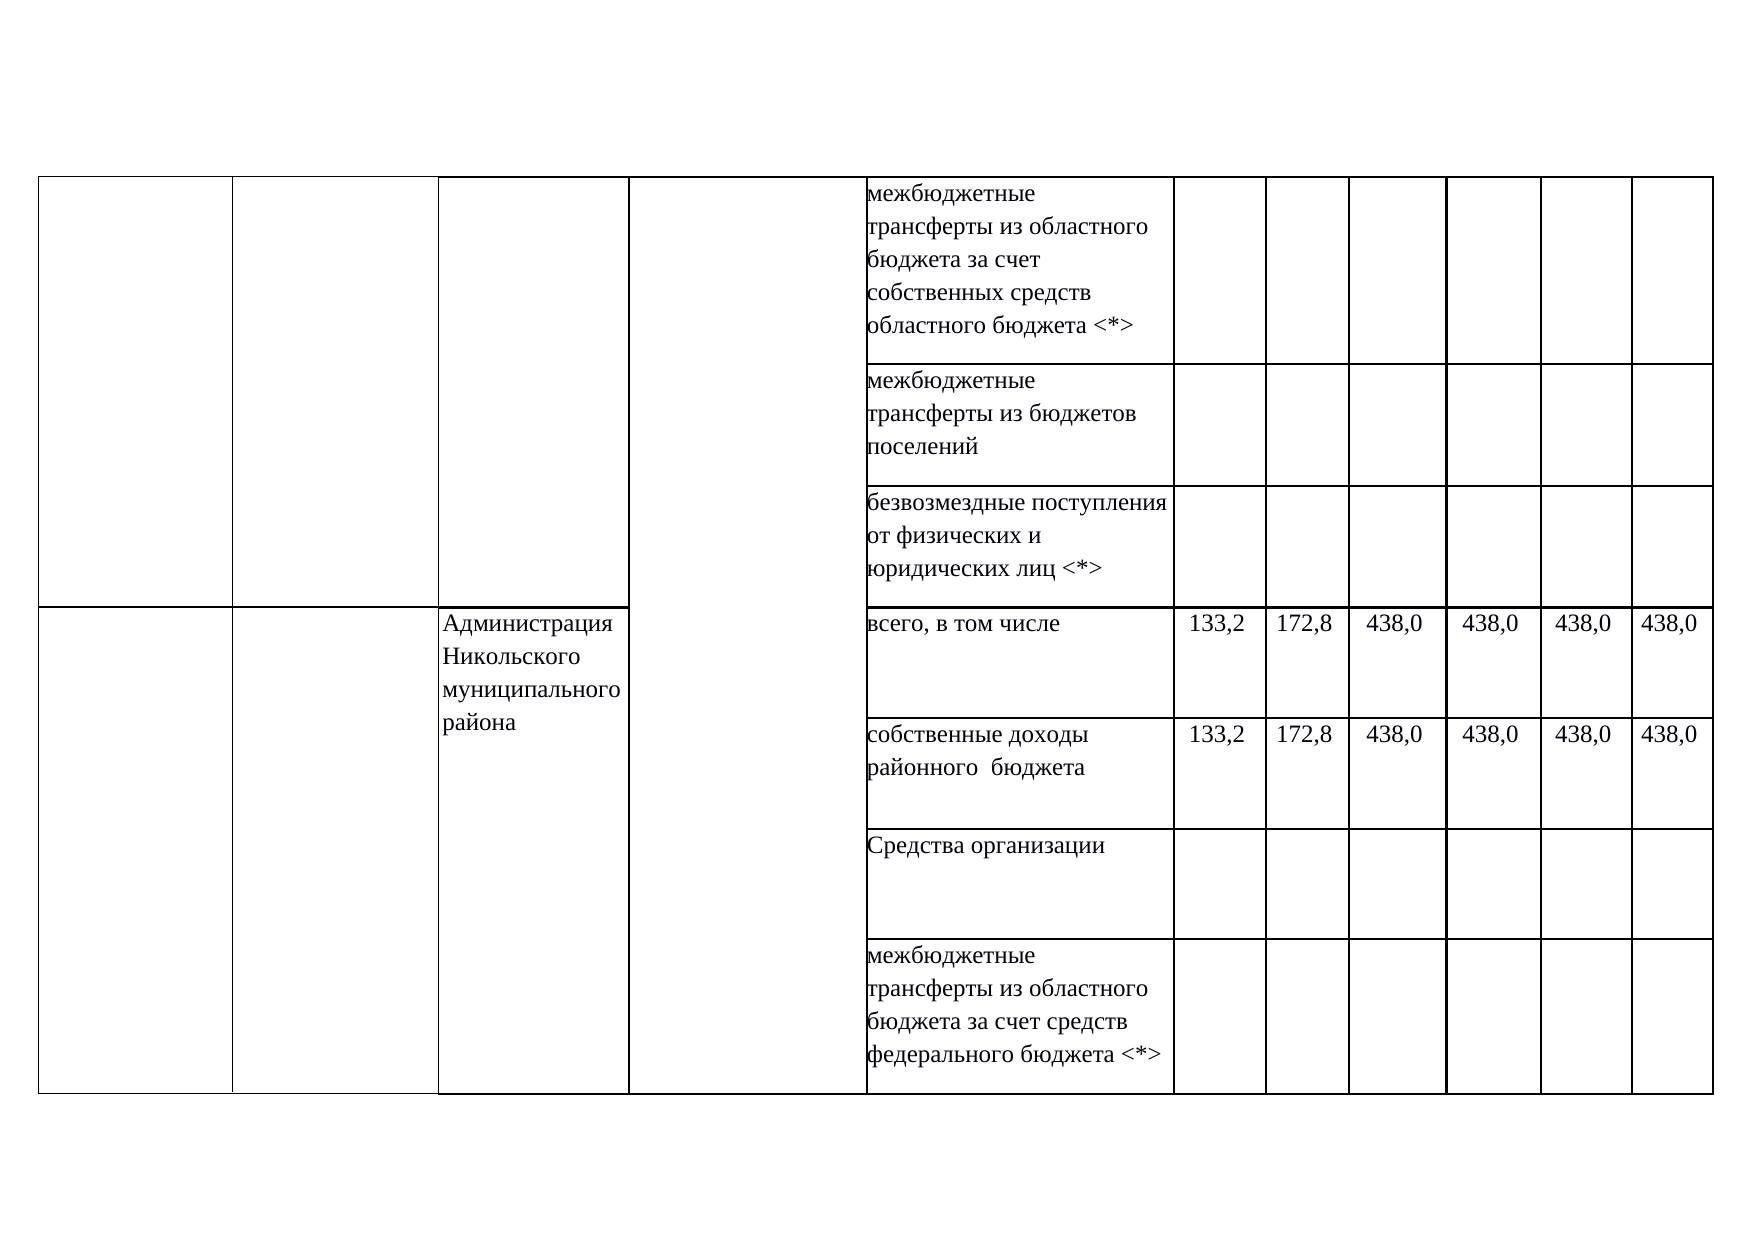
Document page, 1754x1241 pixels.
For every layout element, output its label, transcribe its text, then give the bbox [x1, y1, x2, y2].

table_cell [1448, 178, 1540, 363]
table_cell 133,2 [1175, 719, 1265, 828]
table_cell [1175, 487, 1265, 606]
table_cell [1175, 830, 1265, 938]
table_cell 438,0 [1448, 719, 1540, 828]
table_cell Администрация Никольского муниципального района [439, 609, 628, 1093]
table_cell 172,8 [1267, 719, 1348, 828]
table_cell [1448, 487, 1540, 606]
table_cell 438,0 [1633, 719, 1712, 828]
table_cell [1448, 830, 1540, 938]
table_cell 133,2 [1175, 609, 1265, 717]
table_cell безвозмездные поступления от физических и юридических лиц <*> [868, 487, 1173, 606]
table_cell [39, 608, 232, 1093]
table_cell 438,0 [1350, 719, 1445, 828]
table_cell межбюджетные трансферты из бюджетов поселений [868, 365, 1173, 485]
table_cell [1267, 830, 1348, 938]
table_cell [233, 608, 438, 1093]
table_cell [1633, 830, 1712, 938]
table_cell [1633, 940, 1712, 1093]
table_cell [1350, 487, 1445, 606]
table_cell [1542, 365, 1631, 485]
table_cell [1267, 940, 1348, 1093]
table_cell 438,0 [1542, 719, 1631, 828]
table_cell [1633, 365, 1712, 485]
table_cell 172,8 [1267, 609, 1348, 717]
table_cell [1542, 940, 1631, 1093]
table_cell [1448, 940, 1540, 1093]
table_cell 438,0 [1448, 609, 1540, 717]
table_cell [1175, 365, 1265, 485]
table_cell [1633, 487, 1712, 606]
table_cell 438,0 [1350, 609, 1445, 717]
table_cell [1267, 178, 1348, 363]
table_cell [1350, 940, 1445, 1093]
table_cell [1175, 178, 1265, 363]
table_cell [1267, 365, 1348, 485]
table_cell межбюджетные трансферты из областного бюджета за счет средств федерального бюджета <*> [868, 940, 1173, 1093]
table_cell межбюджетные трансферты из областного бюджета за счет собственных средств областного бюджета <*> [868, 178, 1173, 363]
table_cell [1448, 365, 1540, 485]
table_cell [1267, 487, 1348, 606]
table_cell 438,0 [1633, 609, 1712, 717]
table_cell [1542, 178, 1631, 363]
table_cell [1542, 830, 1631, 938]
table_cell Средства организации [868, 830, 1173, 938]
table_cell 438,0 [1542, 609, 1631, 717]
table_cell [1350, 830, 1445, 938]
table_cell [1542, 487, 1631, 606]
table_cell всего, в том числе [868, 609, 1173, 717]
table_cell [1175, 940, 1265, 1093]
table_cell [1633, 178, 1712, 363]
table_cell [1350, 178, 1445, 363]
table_cell собственные доходы районного бюджета [868, 719, 1173, 828]
table_cell [1350, 365, 1445, 485]
